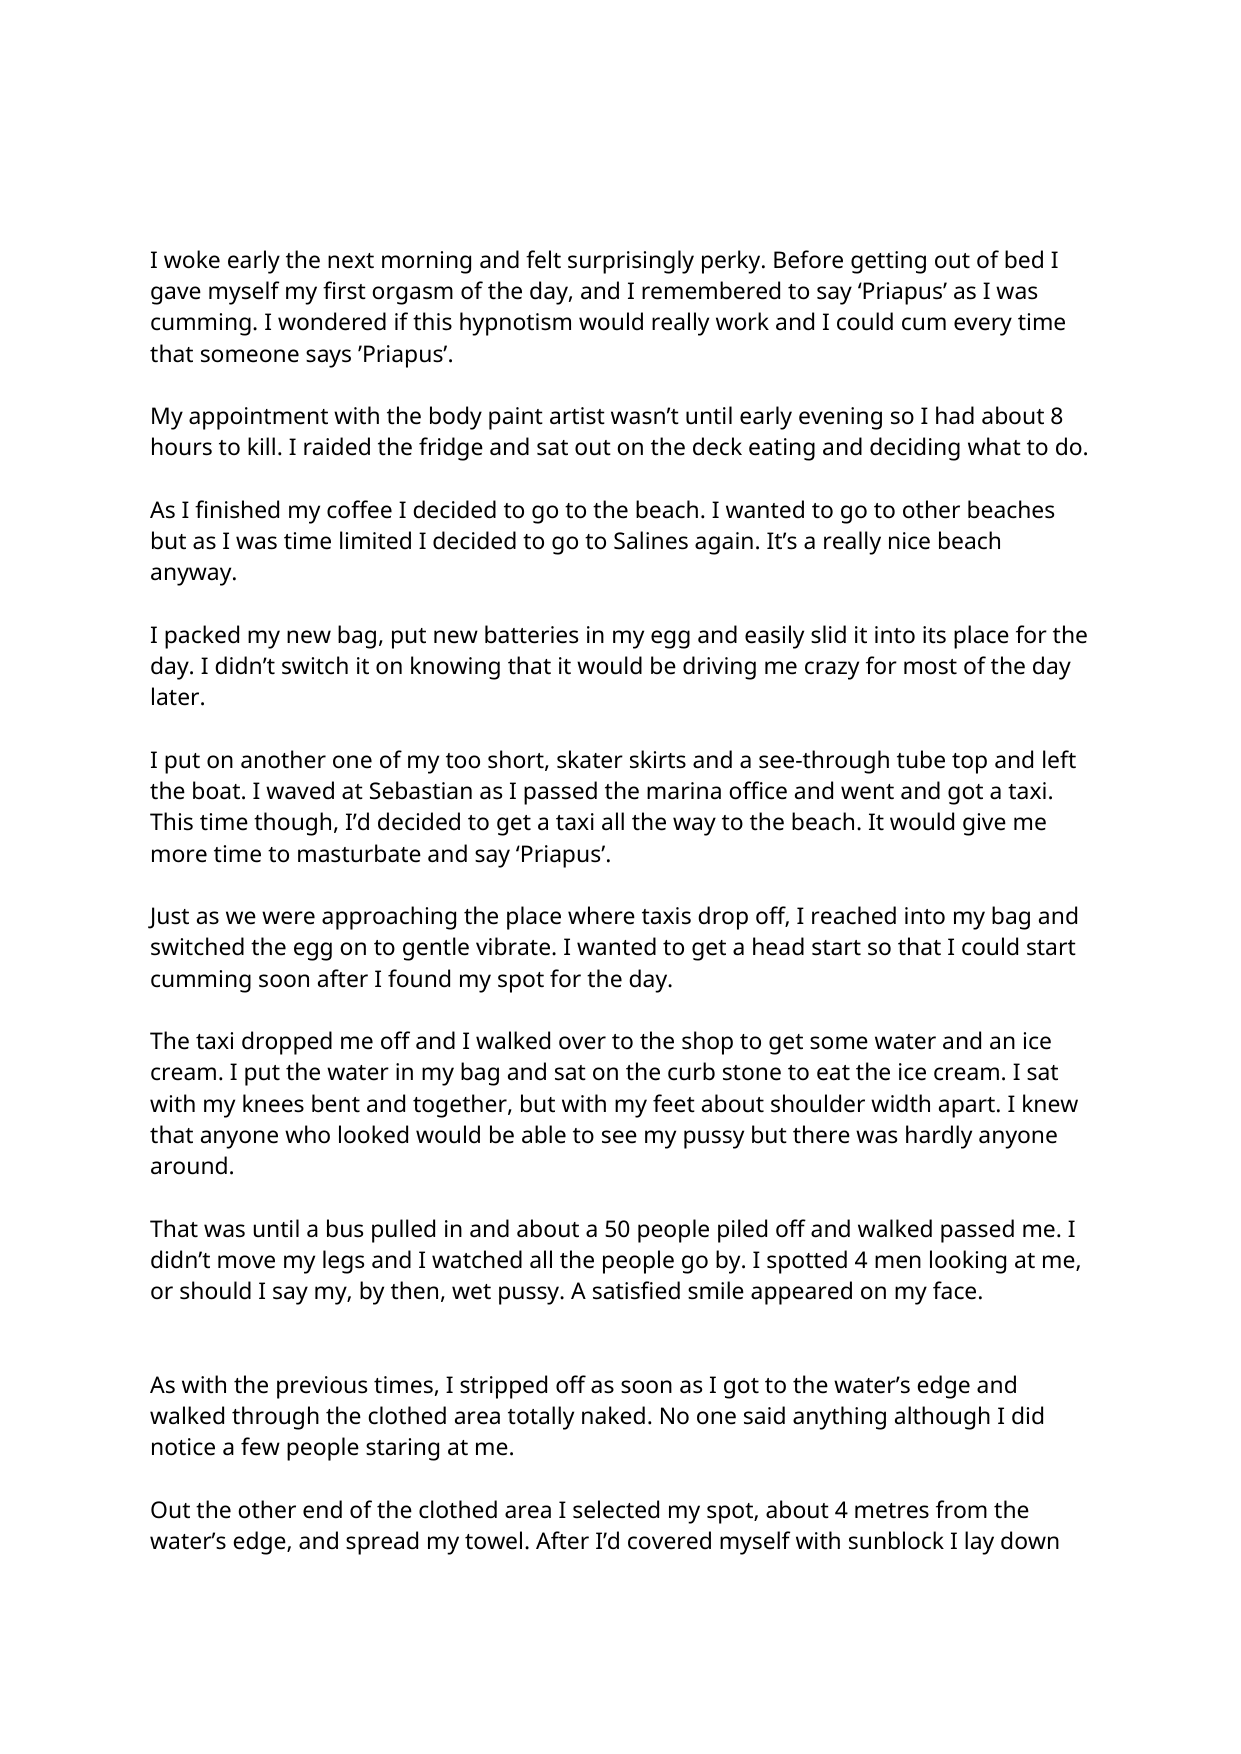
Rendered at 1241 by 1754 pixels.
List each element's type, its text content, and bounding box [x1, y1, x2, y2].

text My appointment with the body paint artist wasn’t until early evening so I had about 8 hours to kill. I raided the fridge and sat out on the deck eating and deciding what to do. [150, 400, 1090, 462]
text Just as we were approaching the place where taxis drop off, I reached into my bag and switched the egg on to gentle vibrate. I wanted to get a head start so that I could start cumming soon after I found my spot for the day. [150, 900, 1090, 994]
text I packed my new bag, put new batteries in my egg and easily slid it into its place for the day. I didn’t switch it on knowing that it would be driving me crazy for most of the day later. [150, 619, 1090, 712]
text The taxi dropped me off and I walked over to the shop to get some water and an ice cream. I put the water in my bag and sat on the curb stone to eat the ice cream. I sat with my knees bent and together, but with my feet about shoulder width apart. I knew that anyone who looked would be able to see my pussy but there was hardly anyone around. [150, 1025, 1090, 1181]
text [150, 1494, 1090, 1556]
text That was until a bus pulled in and about a 50 people piled off and walked passed me. I didn’t move my legs and I watched all the people go by. I spotted 4 men looking at me, or should I say my, by then, wet pussy. A satisfied smile appeared on my face. [150, 1212, 1090, 1306]
text I put on another one of my too short, skater skirts and a see-through tube top and left the boat. I waved at Sebastian as I passed the marina office and went and got a taxi. This time though, I’d decided to get a taxi all the way to the beach. It would give me more time to masturbate and say ‘Priapus’. [150, 744, 1090, 869]
text I woke early the next morning and felt surprisingly perky. Before getting out of bed I gave myself my first orgasm of the day, and I remembered to say ‘Priapus’ as I was cumming. I wondered if this hypnotism would really work and I could cum every time that someone says ’Priapus’. [150, 244, 1090, 369]
text As with the previous times, I stripped off as soon as I got to the water’s edge and walked through the clothed area totally naked. No one said anything although I did notice a few people staring at me. [150, 1369, 1090, 1462]
text As I finished my coffee I decided to go to the beach. I wanted to go to other beaches but as I was time limited I decided to go to Salines again. It’s a really nice beach anyway. [150, 494, 1090, 587]
